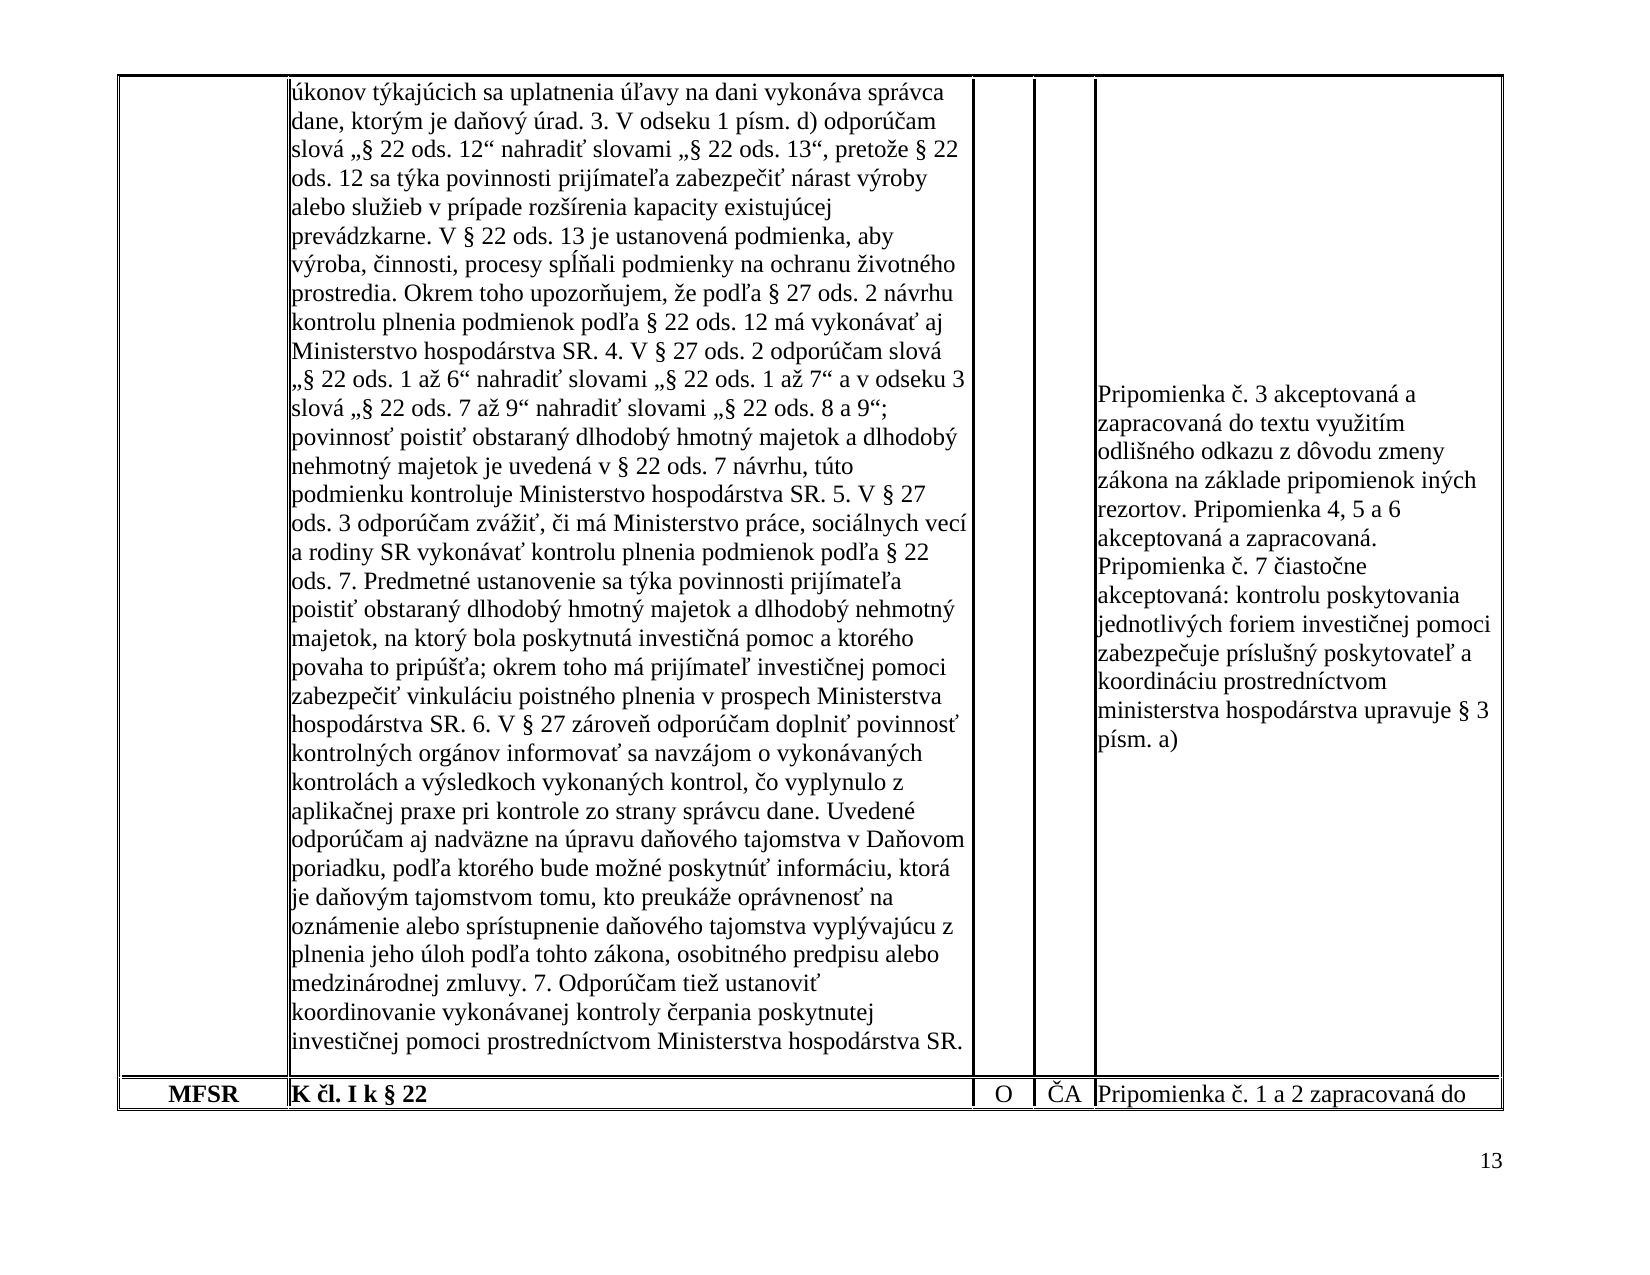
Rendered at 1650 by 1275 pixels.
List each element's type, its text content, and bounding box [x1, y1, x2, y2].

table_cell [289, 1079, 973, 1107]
table_cell ČA [1034, 76, 1095, 1075]
table_cell ČA [1034, 1079, 1095, 1107]
table_cell O [973, 76, 1034, 1075]
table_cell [1095, 77, 1501, 1075]
table_cell O [973, 1079, 1034, 1107]
table_cell MFSR [120, 76, 289, 1075]
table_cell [1095, 1075, 1501, 1107]
table_cell MFSR [120, 1075, 289, 1107]
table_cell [289, 76, 973, 1075]
